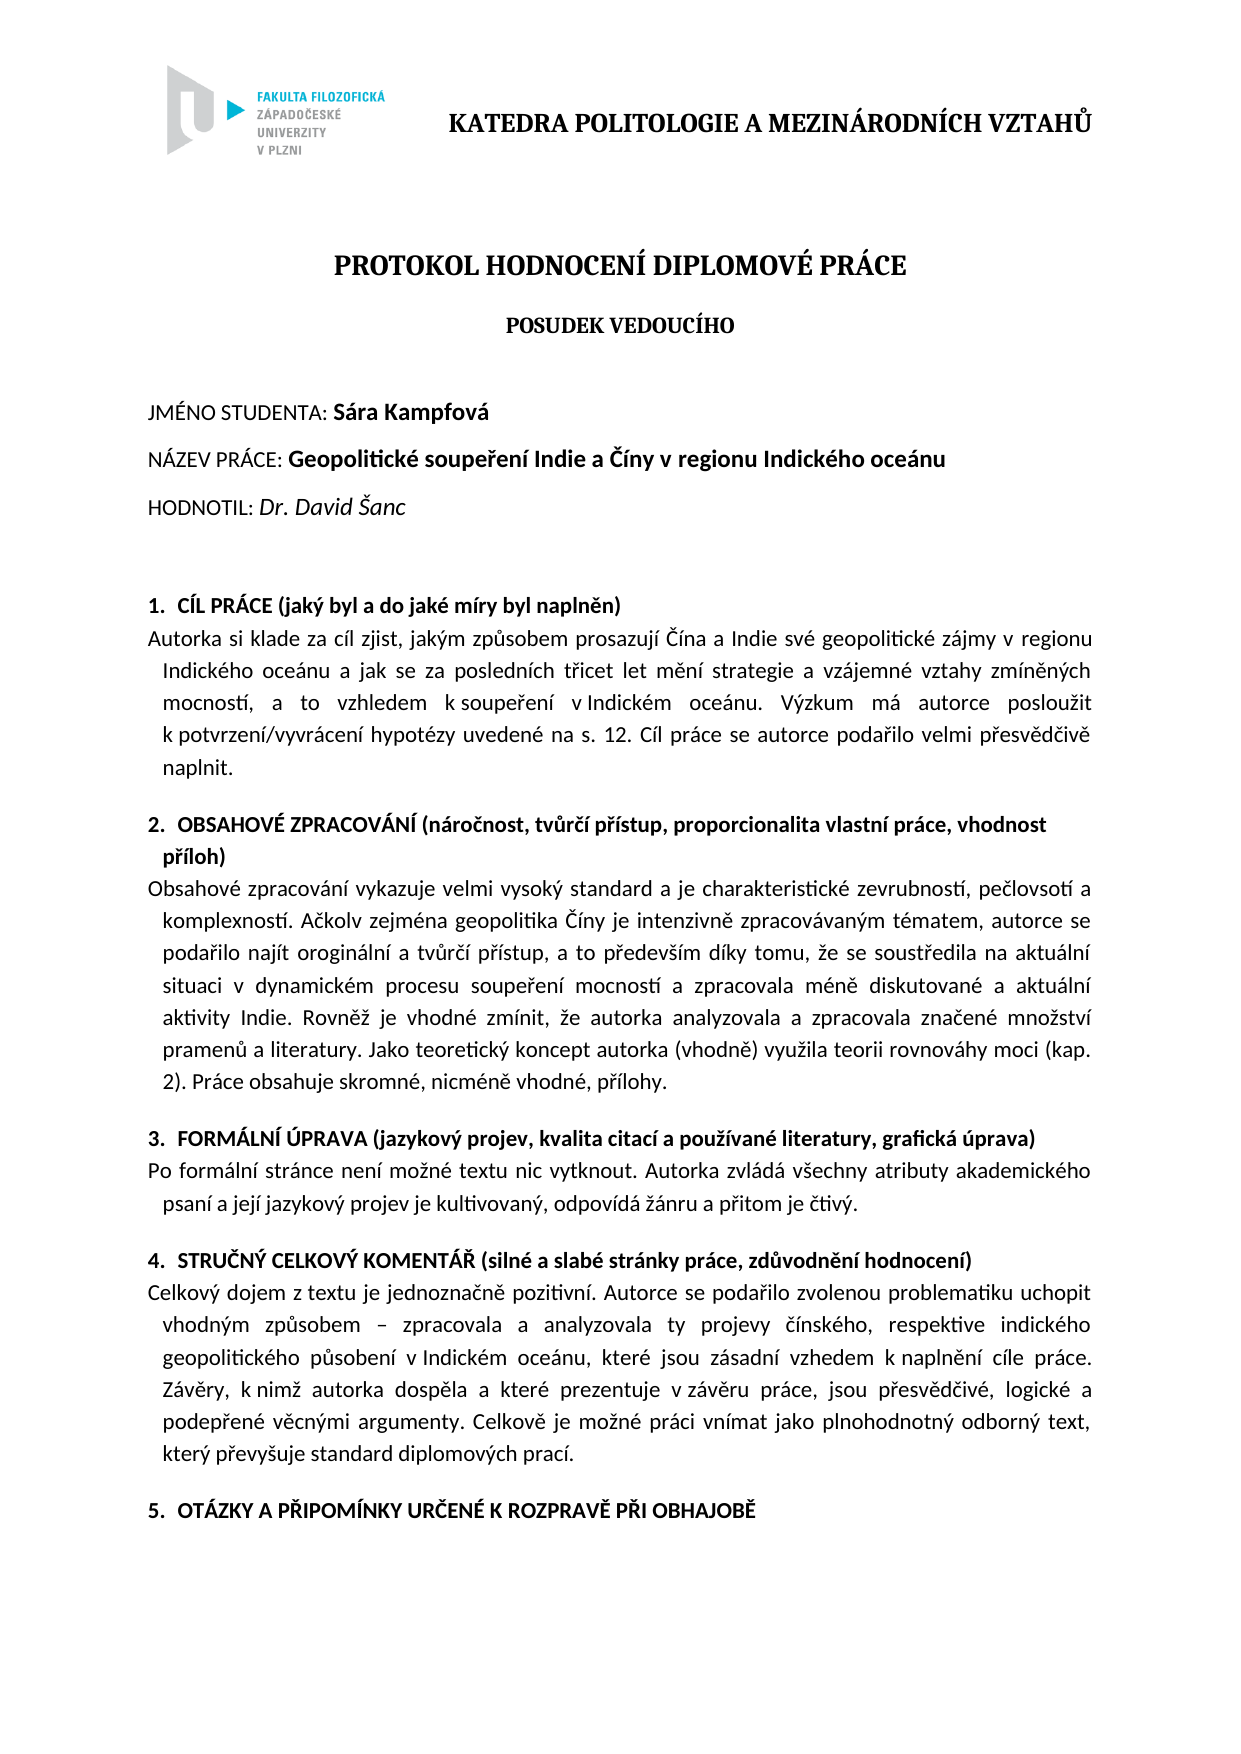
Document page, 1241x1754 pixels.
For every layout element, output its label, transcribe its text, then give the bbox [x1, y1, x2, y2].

list OTÁZKY A PŘIPOMÍNKY URČENÉ K ROZPRAVĚ PŘI OBHAJOBĚ [148, 1496, 1093, 1524]
list OBSAHOVÉ ZPRACOVÁNÍ (náročnost, tvůrčí přístup, proporcionalita vlastní práce, vhodnost příloh) [148, 810, 1093, 870]
list CÍL PRÁCE (jaký byl a do jaké míry byl naplněn) [148, 592, 1093, 620]
list FORMÁLNÍ ÚPRAVA (jazykový projev, kvalita citací a používané literatury, grafická úprava) [148, 1124, 1093, 1152]
picture [146, 44, 422, 192]
subtitle PROTOKOL HODNOCENÍ PRÁCE [148, 249, 1093, 283]
list STRUČNÝ CELKOVÝ KOMENTÁŘ (silné a slabé stránky práce, zdůvodnění hodnocení) [148, 1246, 1093, 1274]
subtitle POSUDEK [148, 313, 1093, 339]
text NÁZEV PRÁCE: [148, 444, 1093, 474]
text HODNOTIL: [148, 491, 1093, 522]
text JMÉNO STUDENTA: [148, 396, 1093, 427]
